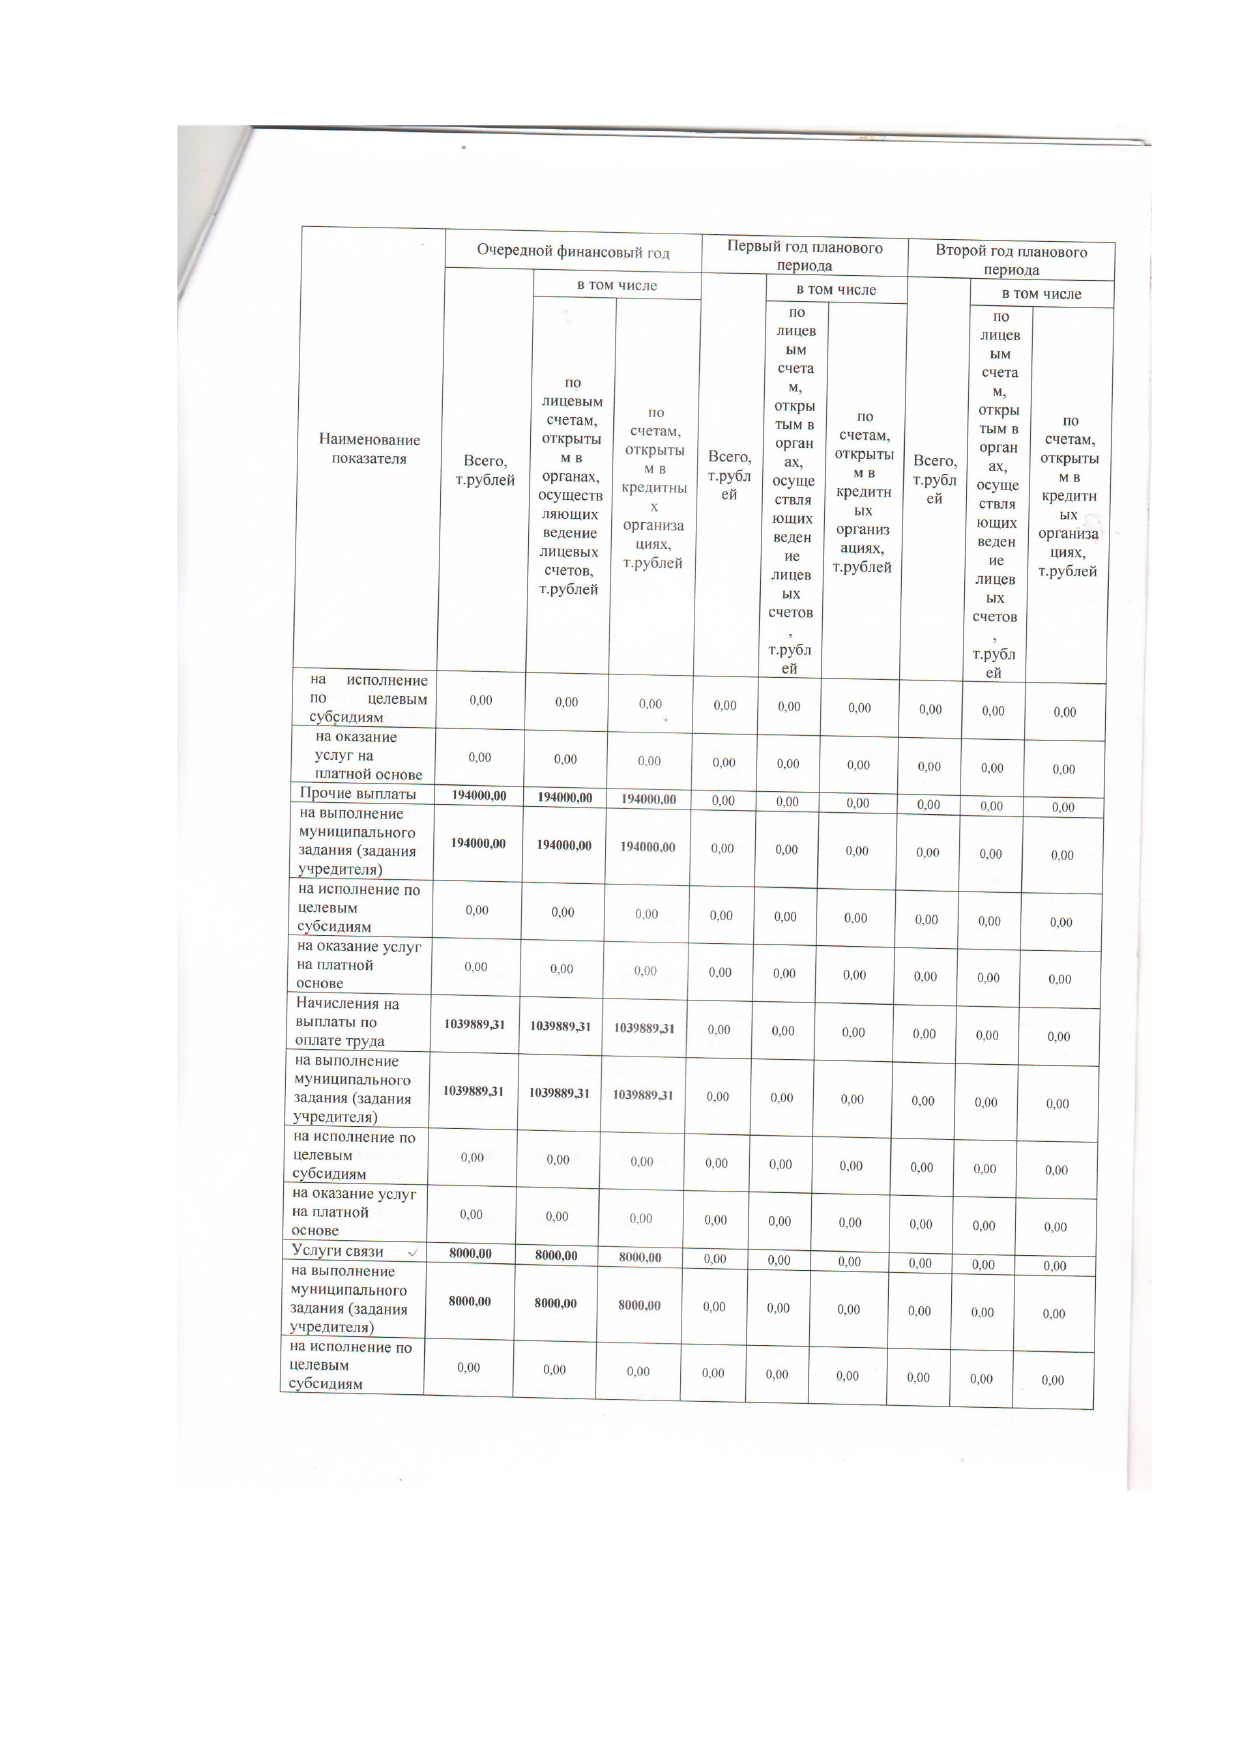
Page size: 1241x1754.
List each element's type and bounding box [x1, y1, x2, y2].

picture [177, 118, 1152, 1497]
